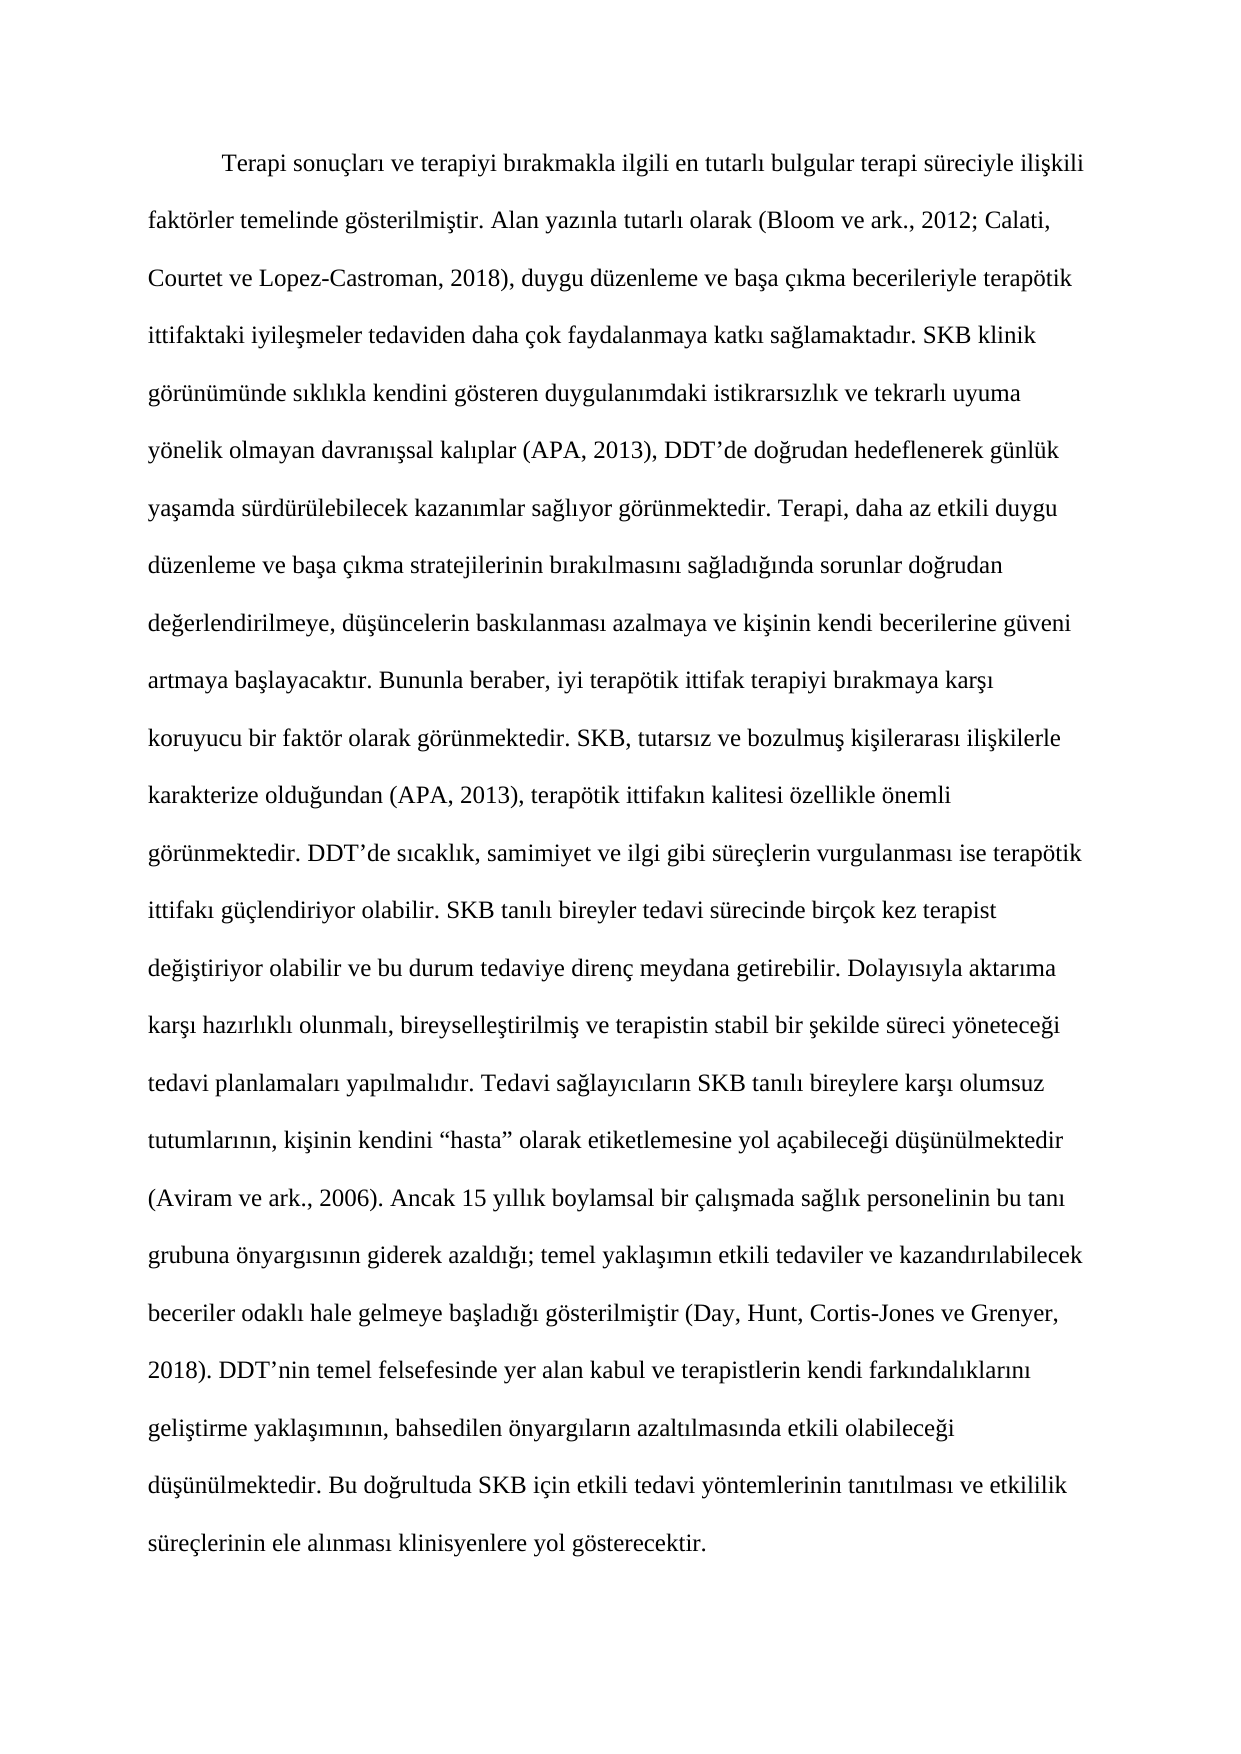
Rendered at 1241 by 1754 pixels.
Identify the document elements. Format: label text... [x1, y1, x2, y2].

text Terapi sonuçları ve terapiyi bırakmakla ilgili en tutarlı bulgular terapi süreciyle ilişkili faktörler temelinde gösterilmiştir. Alan yazınla tutarlı olarak (Bloom ve ark., 2012; Calati, Courtet ve Lopez-Castroman, 2018), duygu düzenleme ve başa çıkma becerileriyle terapötik ittifaktaki iyileşmeler tedaviden daha çok faydalanmaya katkı sağlamaktadır. SKB klinik görünümünde sıklıkla kendini gösteren duygulanımdaki istikrarsızlık ve tekrarlı uyuma yönelik olmayan davranışsal kalıplar (APA, 2013), DDT’de doğrudan hedeflenerek günlük yaşamda sürdürülebilecek kazanımlar sağlıyor görünmektedir. Terapi, daha az etkili duygu düzenleme ve başa çıkma stratejilerinin bırakılmasını sağladığında sorunlar doğrudan değerlendirilmeye, düşüncelerin baskılanması azalmaya ve kişinin kendi becerilerine güveni artmaya başlayacaktır. Bununla beraber, iyi terapötik ittifak terapiyi bırakmaya karşı koruyucu bir faktör olarak görünmektedir. SKB, tutarsız ve bozulmuş kişilerarası ilişkilerle karakterize olduğundan (APA, 2013), terapötik ittifakın kalitesi özellikle önemli görünmektedir. DDT’de sıcaklık, samimiyet ve ilgi gibi süreçlerin vurgulanması ise terapötik ittifakı güçlendiriyor olabilir. SKB tanılı bireyler tedavi sürecinde birçok kez terapist değiştiriyor olabilir ve bu durum tedaviye direnç meydana getirebilir. Dolayısıyla aktarıma karşı hazırlıklı olunmalı, bireyselleştirilmiş ve terapistin stabil bir şekilde süreci yöneteceği tedavi planlamaları yapılmalıdır. Tedavi sağlayıcıların SKB tanılı bireylere karşı olumsuz tutumlarının, kişinin kendini “hasta” olarak etiketlemesine yol açabileceği düşünülmektedir (Aviram ve ark., 2006). Ancak 15 yıllık boylamsal bir çalışmada sağlık personelinin bu tanı grubuna önyargısının giderek azaldığı; temel yaklaşımın etkili tedaviler ve kazandırılabilecek beceriler odaklı hale gelmeye başladığı gösterilmiştir (Day, Hunt, Cortis-Jones ve Grenyer, 2018). DDT’nin temel felsefesinde yer alan kabul ve terapistlerin kendi farkındalıklarını geliştirme yaklaşımının, bahsedilen önyargıların azaltılmasında etkili olabileceği düşünülmektedir. Bu doğrultuda SKB için etkili tedavi yöntemlerinin tanıtılması ve etkililik süreçlerinin ele alınması klinisyenlere yol gösterecektir. [148, 148, 1093, 1556]
